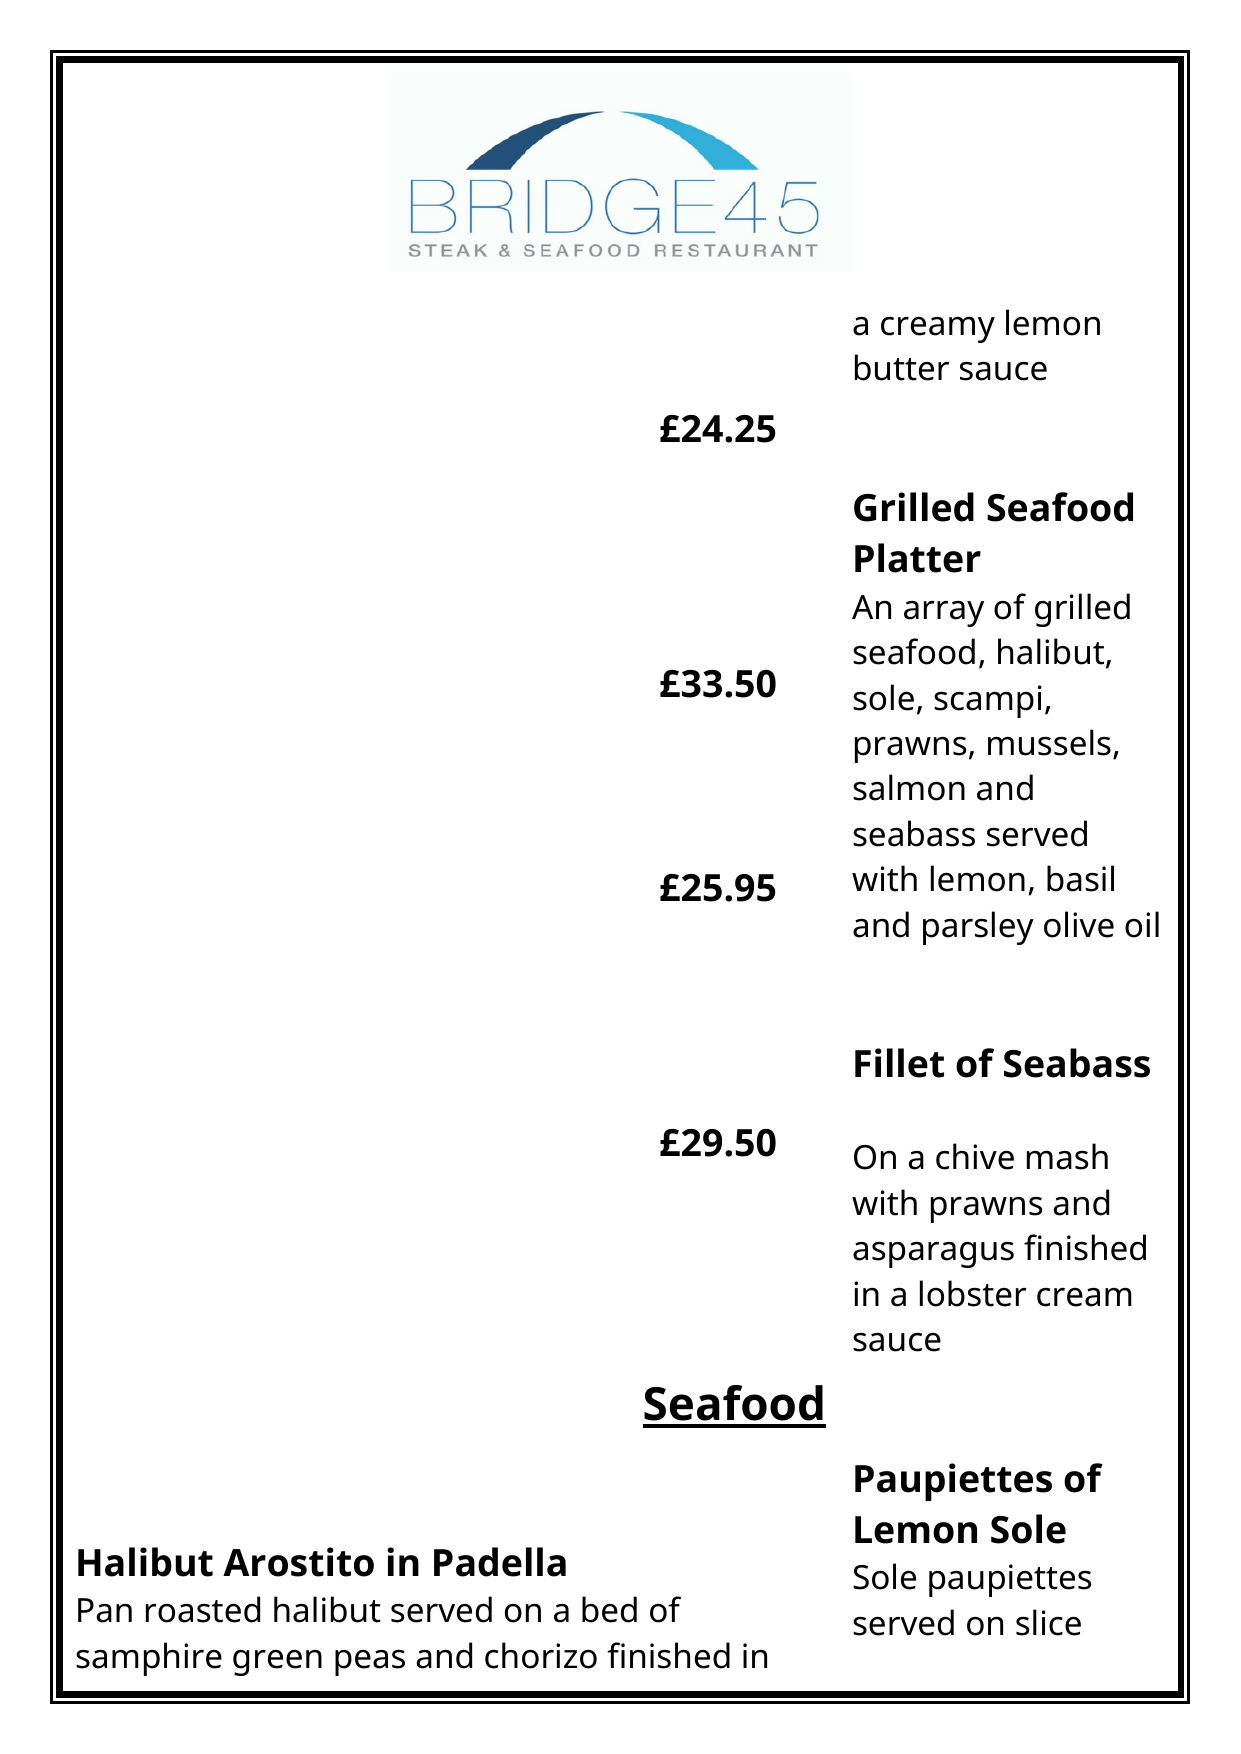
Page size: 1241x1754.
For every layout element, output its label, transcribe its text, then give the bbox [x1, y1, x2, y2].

table_header Seafood [75, 1372, 814, 1434]
text Pan roasted halibut served on a bed of samphire green peas and chorizo finished in a creamy lemon butter sauce [852, 300, 1165, 391]
text On a chive mash with prawns and asparagus finished in a lobster cream sauce [852, 1134, 1165, 1361]
text Pan roasted halibut served on a bed of samphire green peas and chorizo finished in a creamy lemon butter sauce [75, 1587, 777, 1678]
text £29.50 [75, 1116, 777, 1167]
text £33.50 [75, 657, 777, 708]
text £24.25 [75, 402, 777, 453]
text £25.95 [75, 861, 777, 912]
text Halibut Arostito in Padella [75, 1536, 777, 1587]
text Sole paupiettes served on slice baked potatoes topped with spring onion, pancetta and prawns finished in a garlic, tomato and herb butter [852, 1554, 1165, 1645]
text Grilled Seafood Platter [852, 481, 1165, 583]
text Paupiettes of Lemon Sole [852, 1452, 1165, 1554]
text An array of grilled seafood, halibut, sole, scampi, prawns, mussels, salmon and seabass served with lemon, basil and parsley olive oil [852, 583, 1165, 947]
text Fillet of Seabass [852, 1038, 1165, 1134]
picture [388, 73, 853, 272]
